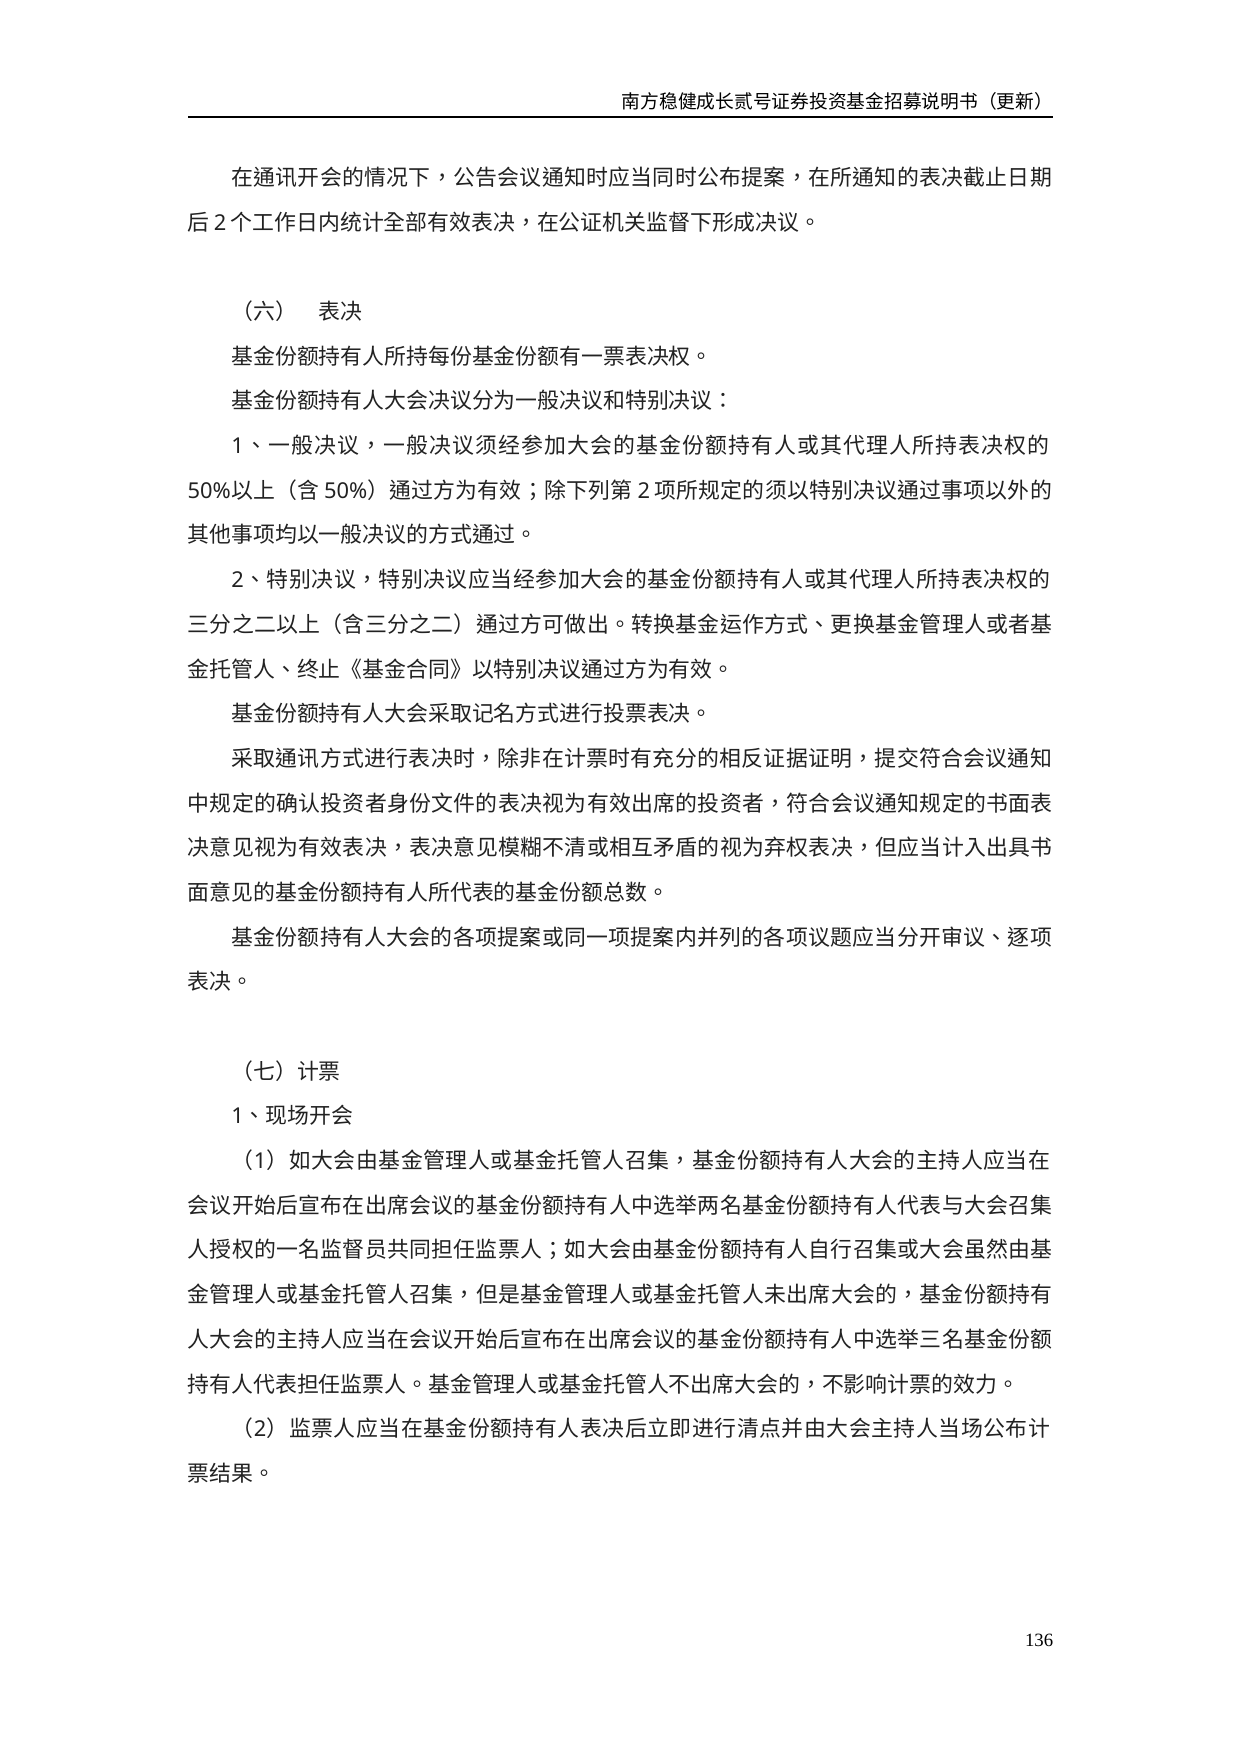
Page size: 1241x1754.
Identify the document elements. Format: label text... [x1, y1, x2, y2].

text 采取通讯方式进行表决时，除非在计票时有充分的相反证据证明，提交符合会议通知中规定的确认投资者身份文件的表决视为有效出席的投资者，符合会议通知规定的书面表决意见视为有效表决，表决意见模糊不清或相互矛盾的视为弃权表决，但应当计入出具书面意见的基金份额持有人所代表的基金份额总数。 [187, 743, 1053, 907]
text 1、现场开会 [187, 1100, 1053, 1130]
text 2、特别决议，特别决议应当经参加大会的基金份额持有人或其代理人所持表决权的三分之二以上（含三分之二）通过方可做出。转换基金运作方式、更换基金管理人或者基金托管人、终止《基金合同》以特别决议通过方为有效。 [187, 564, 1053, 683]
text （1）如大会由基金管理人或基金托管人召集，基金份额持有人大会的主持人应当在会议开始后宣布在出席会议的基金份额持有人中选举两名基金份额持有人代表与大会召集人授权的一名监督员共同担任监票人；如大会由基金份额持有人自行召集或大会虽然由基金管理人或基金托管人召集，但是基金管理人或基金托管人未出席大会的，基金份额持有人大会的主持人应当在会议开始后宣布在出席会议的基金份额持有人中选举三名基金份额持有人代表担任监票人。基金管理人或基金托管人不出席大会的，不影响计票的效力。 [187, 1145, 1053, 1398]
text （2）监票人应当在基金份额持有人表决后立即进行清点并由大会主持人当场公布计票结果。 [187, 1413, 1053, 1488]
text 基金份额持有人大会的各项提案或同一项提案内并列的各项议题应当分开审议、逐项表决。 [187, 922, 1053, 996]
text （六） 表决 [187, 296, 1053, 326]
text （七）计票 [187, 1056, 1053, 1086]
text 在通讯开会的情况下，公告会议通知时应当同时公布提案，在所通知的表决截止日期后2个工作日内统计全部有效表决，在公证机关监督下形成决议。 [187, 162, 1053, 236]
text 1、一般决议，一般决议须经参加大会的基金份额持有人或其代理人所持表决权的50%以上（含50%）通过方为有效；除下列第2项所规定的须以特别决议通过事项以外的其他事项均以一般决议的方式通过。 [187, 430, 1053, 549]
text 基金份额持有人大会采取记名方式进行投票表决。 [187, 698, 1053, 728]
text 基金份额持有人所持每份基金份额有一票表决权。 [187, 341, 1053, 371]
text 基金份额持有人大会决议分为一般决议和特别决议： [187, 385, 1053, 415]
